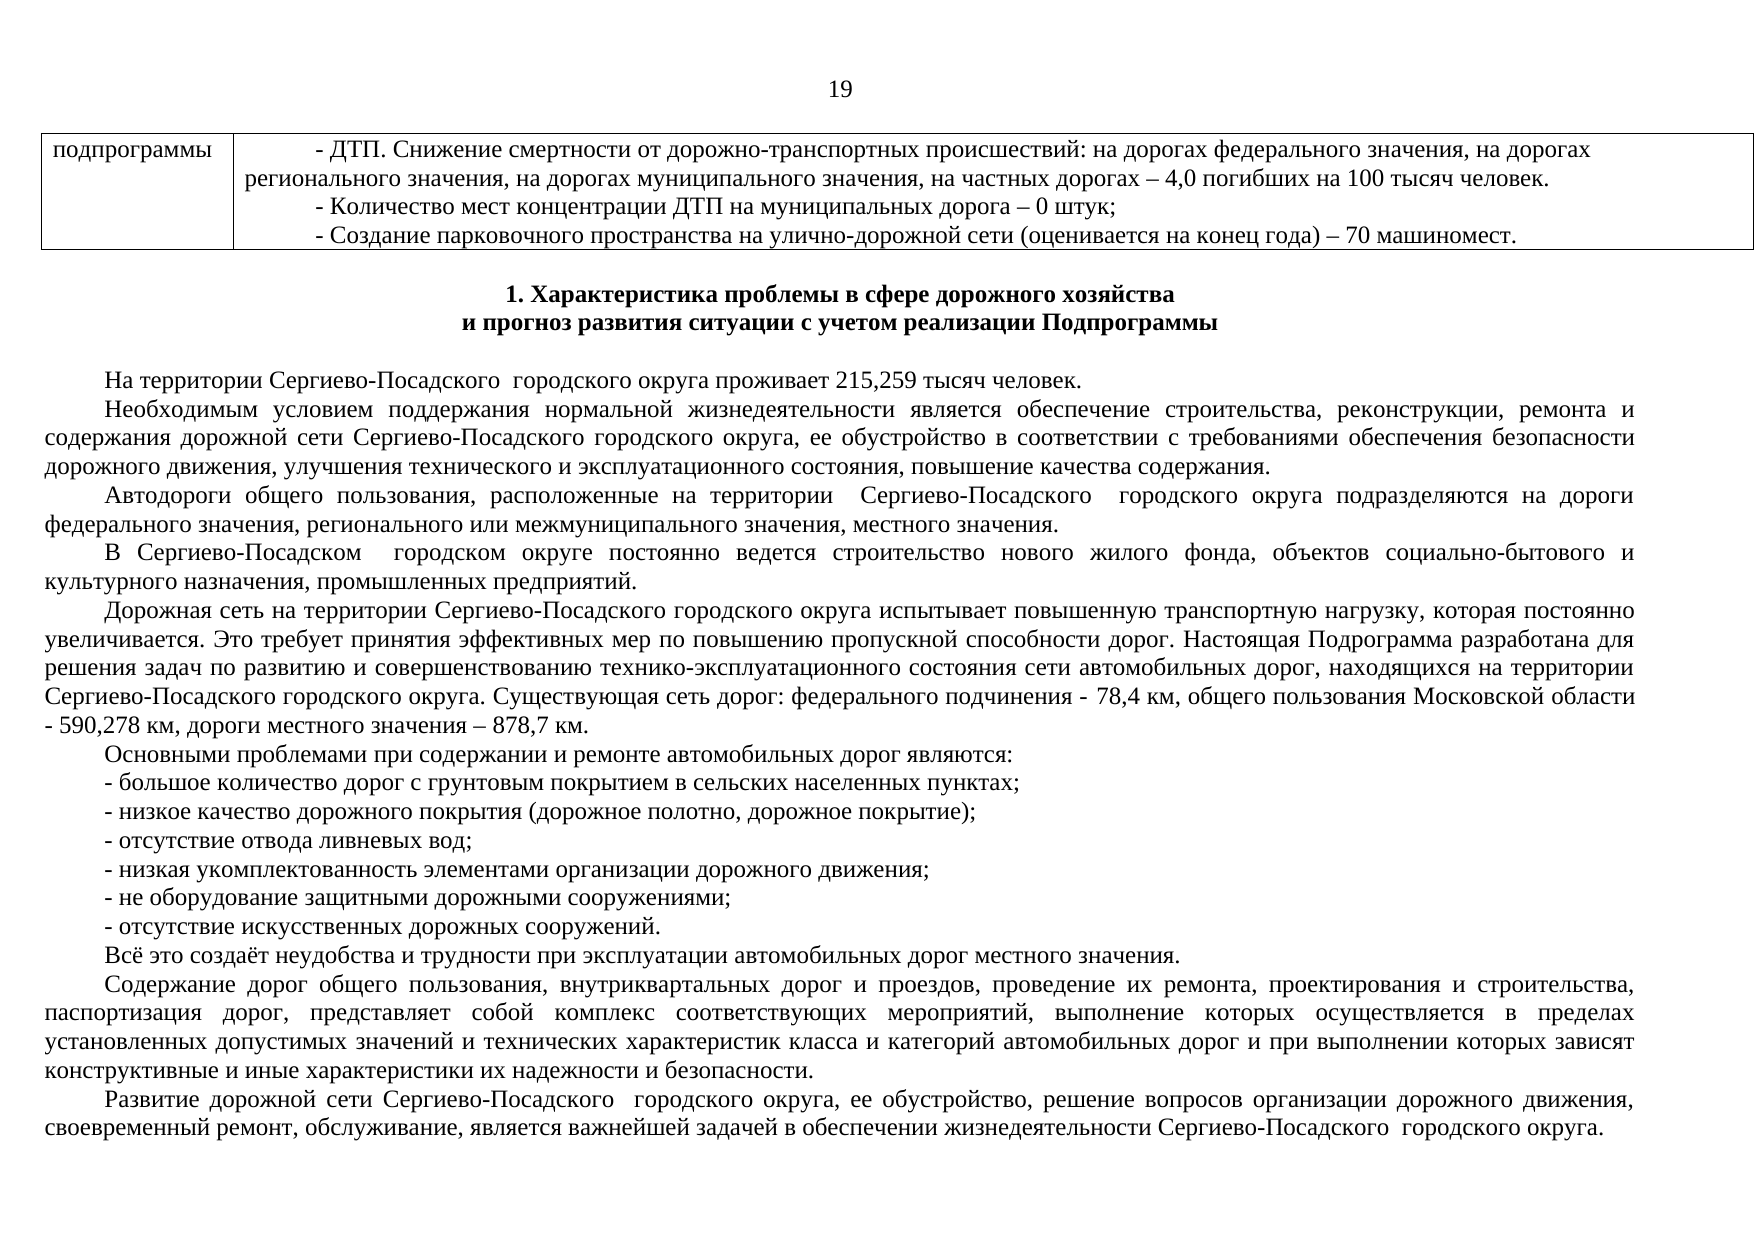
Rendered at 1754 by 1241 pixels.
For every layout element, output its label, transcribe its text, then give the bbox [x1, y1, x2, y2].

text 1. Характеристика проблемы в сфере дорожного хозяйства [44, 279, 1636, 307]
text - низкая укомплектованность элементами организации дорожного движения; [44, 854, 1636, 882]
text - низкое качество дорожного покрытия (дорожное полотно, дорожное покрытие); [44, 796, 1636, 825]
text На территории Сергиево-Посадского городского округа проживает 215,259 тысяч человек. [44, 365, 1636, 394]
text - не оборудование защитными дорожными сооружениями; [44, 882, 1636, 911]
text Необходимым условием поддержания нормальной жизнедеятельности является обеспечение строительства, реконструкции, ремонта и содержания дорожной сети Сергиево-Посадского городского округа, ее обустройство в соответствии с требованиями обеспечения безопасности дорожного движения, улучшения технического и эксплуатационного состояния, повышение качества содержания. [44, 394, 1636, 480]
text В Сергиево-Посадском городском округе постоянно ведется строительство нового жилого фонда, объектов социально-бытового и культурного назначения, промышленных предприятий. [44, 537, 1636, 595]
text - отсутствие отвода ливневых вод; [44, 825, 1636, 854]
text - отсутствие искусственных дорожных сооружений. [44, 911, 1636, 940]
text Всё это создаёт неудобства и трудности при эксплуатации автомобильных дорог местного значения. [44, 940, 1636, 969]
text - большое количество дорог с грунтовым покрытием в сельских населенных пунктах; [44, 767, 1636, 796]
text Развитие дорожной сети Сергиево-Посадского городского округа, ее обустройство, решение вопросов организации дорожного движения, своевременный ремонт, обслуживание, является важнейшей задачей в обеспечении жизнедеятельности Сергиево-Посадского городского округа. [44, 1084, 1636, 1141]
text Дорожная сеть на территории Сергиево-Посадского городского округа испытывает повышенную транспортную нагрузку, которая постоянно увеличивается. Это требует принятия эффективных мер по повышению пропускной способности дорог. Настоящая Подрограмма разработана для решения задач по развитию и совершенствованию технико-эксплуатационного состояния сети автомобильных дорог, находящихся на территории Сергиево-Посадского городского округа. Существующая сеть дорог: федерального подчинения - 78,4 км, общего пользования Московской области - 590,278 км, дороги местного значения – 878,7 км. [44, 595, 1636, 739]
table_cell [234, 134, 1753, 249]
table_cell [42, 134, 233, 249]
text Автодороги общего пользования, расположенные на территории Сергиево-Посадского городского округа подразделяются на дороги федерального значения, регионального или межмуниципального значения, местного значения. [44, 480, 1636, 537]
text Содержание дорог общего пользования, внутриквартальных дорог и проездов, проведение их ремонта, проектирования и строительства, паспортизация дорог, представляет собой комплекс соответствующих мероприятий, выполнение которых осуществляется в пределах установленных допустимых значений и технических характеристик класса и категорий автомобильных дорог и при выполнении которых зависят конструктивные и иные характеристики их надежности и безопасности. [44, 969, 1636, 1084]
text и прогноз развития ситуации с учетом реализации Подпрограммы [44, 307, 1636, 336]
text Основными проблемами при содержании и ремонте автомобильных дорог являются: [44, 739, 1636, 767]
